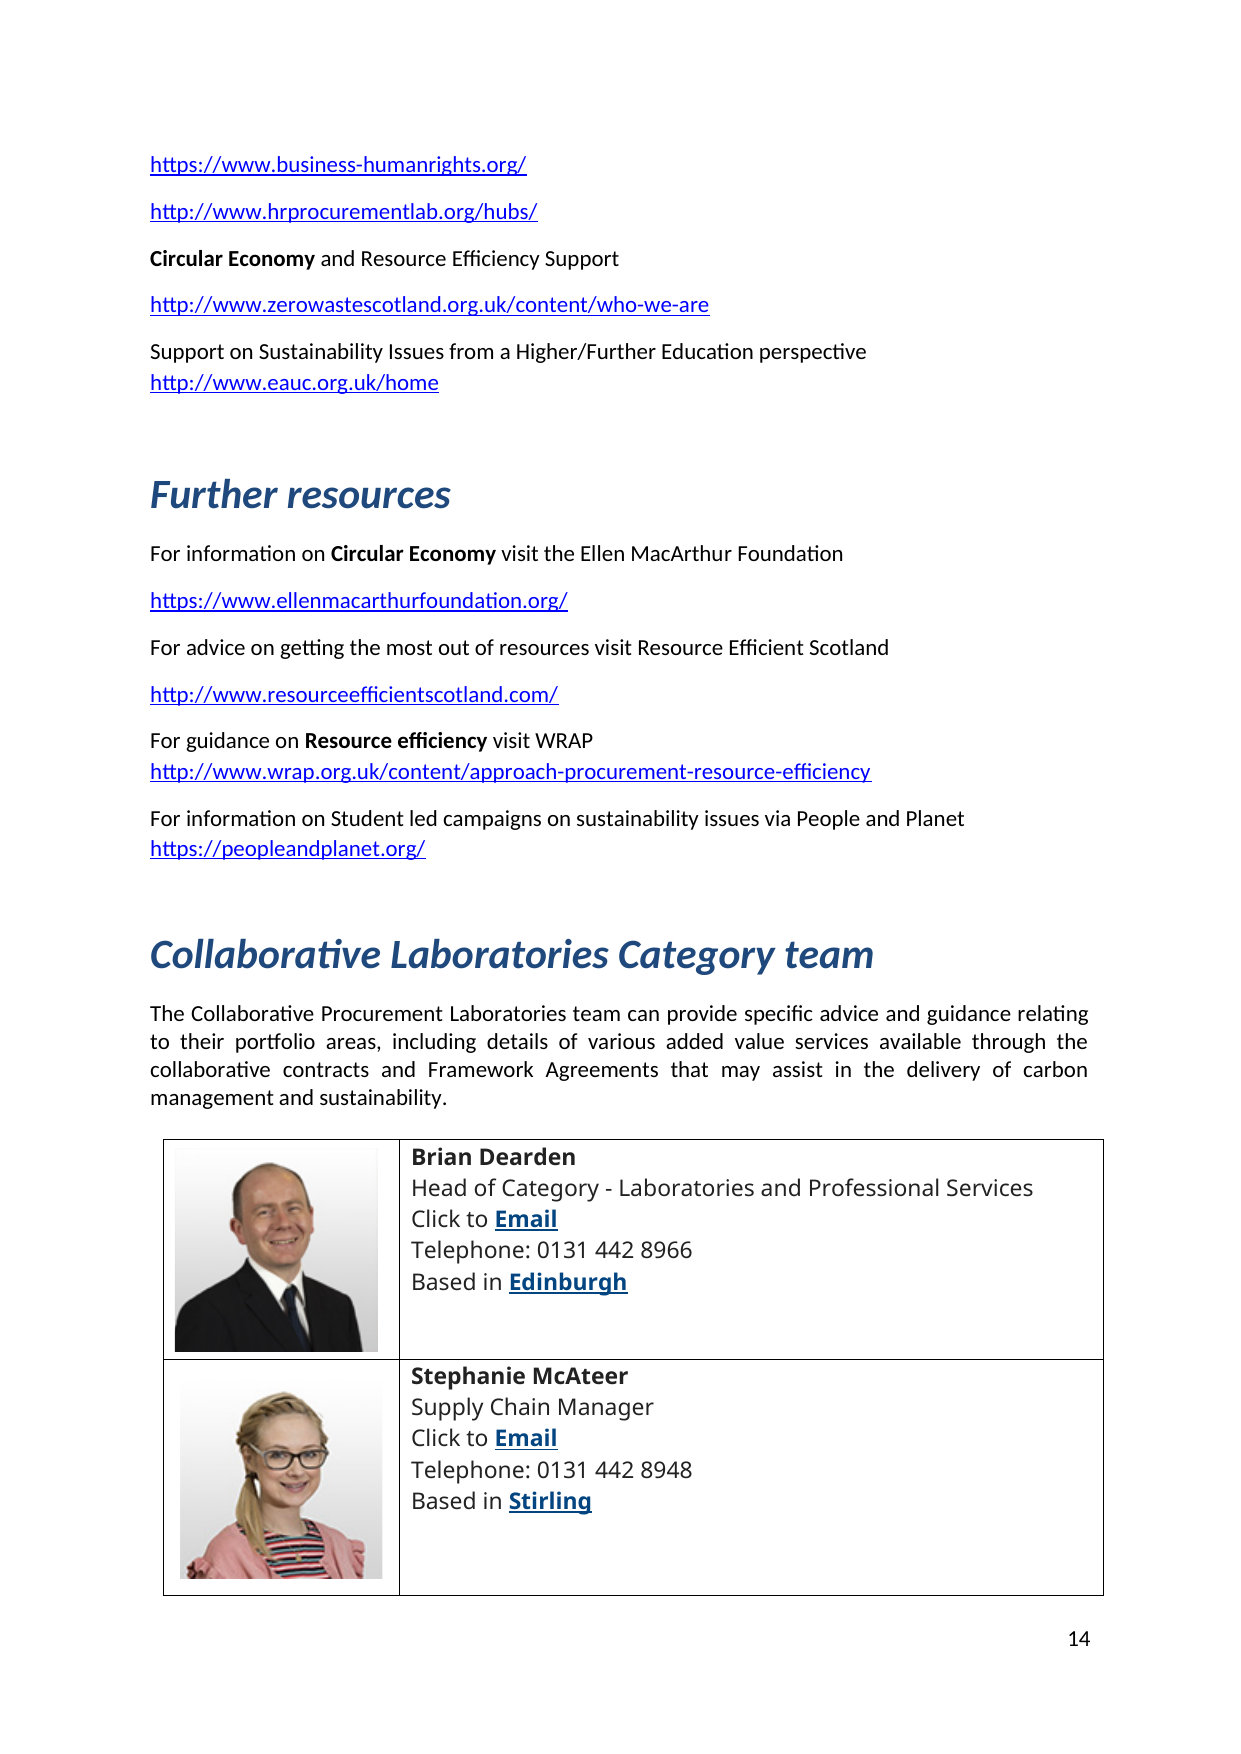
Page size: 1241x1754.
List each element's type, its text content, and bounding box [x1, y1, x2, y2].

text For information on Student led campaigns on sustainability issues via People and Planet https://peopleandplanet.org/ [150, 804, 1090, 862]
table_header Brian Dearden Head of Category - Laboratories and Professional Services Click to Email Telephone: 0131 442 8966 Based in Edinburgh [400, 1140, 1103, 1359]
picture [180, 1376, 383, 1579]
text https://www.business-humanrights.org/ [150, 150, 1090, 178]
text https://www.ellenmacarthurfoundation.org/ [150, 586, 1090, 614]
text For information on Circular Economy visit the Ellen MacArthur Foundation [150, 539, 1090, 567]
text http://www.resourceefficientscotland.com/ [150, 680, 1090, 708]
table_cell Stephanie McAteer Supply Chain Manager Click to Email Telephone: 0131 442 8948 Based in Stirling [400, 1360, 1103, 1595]
text Collaborative Laboratories Category team [150, 928, 1090, 978]
text For guidance on Resource efficiency visit WRAP http://www.wrap.org.uk/content/approach-procurement-resource-efficiency [150, 727, 1090, 785]
text For advice on getting the most out of resources visit Resource Efficient Scotland [150, 633, 1090, 661]
text http://www.zerowastescotland.org.uk/content/who-we-are [150, 291, 1090, 319]
table_header [164, 1140, 399, 1359]
text Further resources [150, 468, 1090, 518]
text Circular Economy and Resource Efficiency Support [150, 244, 1090, 272]
text The Collaborative Procurement Laboratories team can provide specific advice and guidance relating to their portfolio areas, including details of various added value services available through the collaborative contracts and Framework Agreements that may assist in the delivery of carbon management and sustainability. [150, 999, 1090, 1111]
text Support on Sustainability Issues from a Higher/Further Education perspective http://www.eauc.org.uk/home [150, 337, 1090, 396]
text http://www.hrprocurementlab.org/hubs/ [150, 197, 1090, 225]
table_cell [164, 1360, 399, 1595]
picture [174, 1148, 378, 1352]
